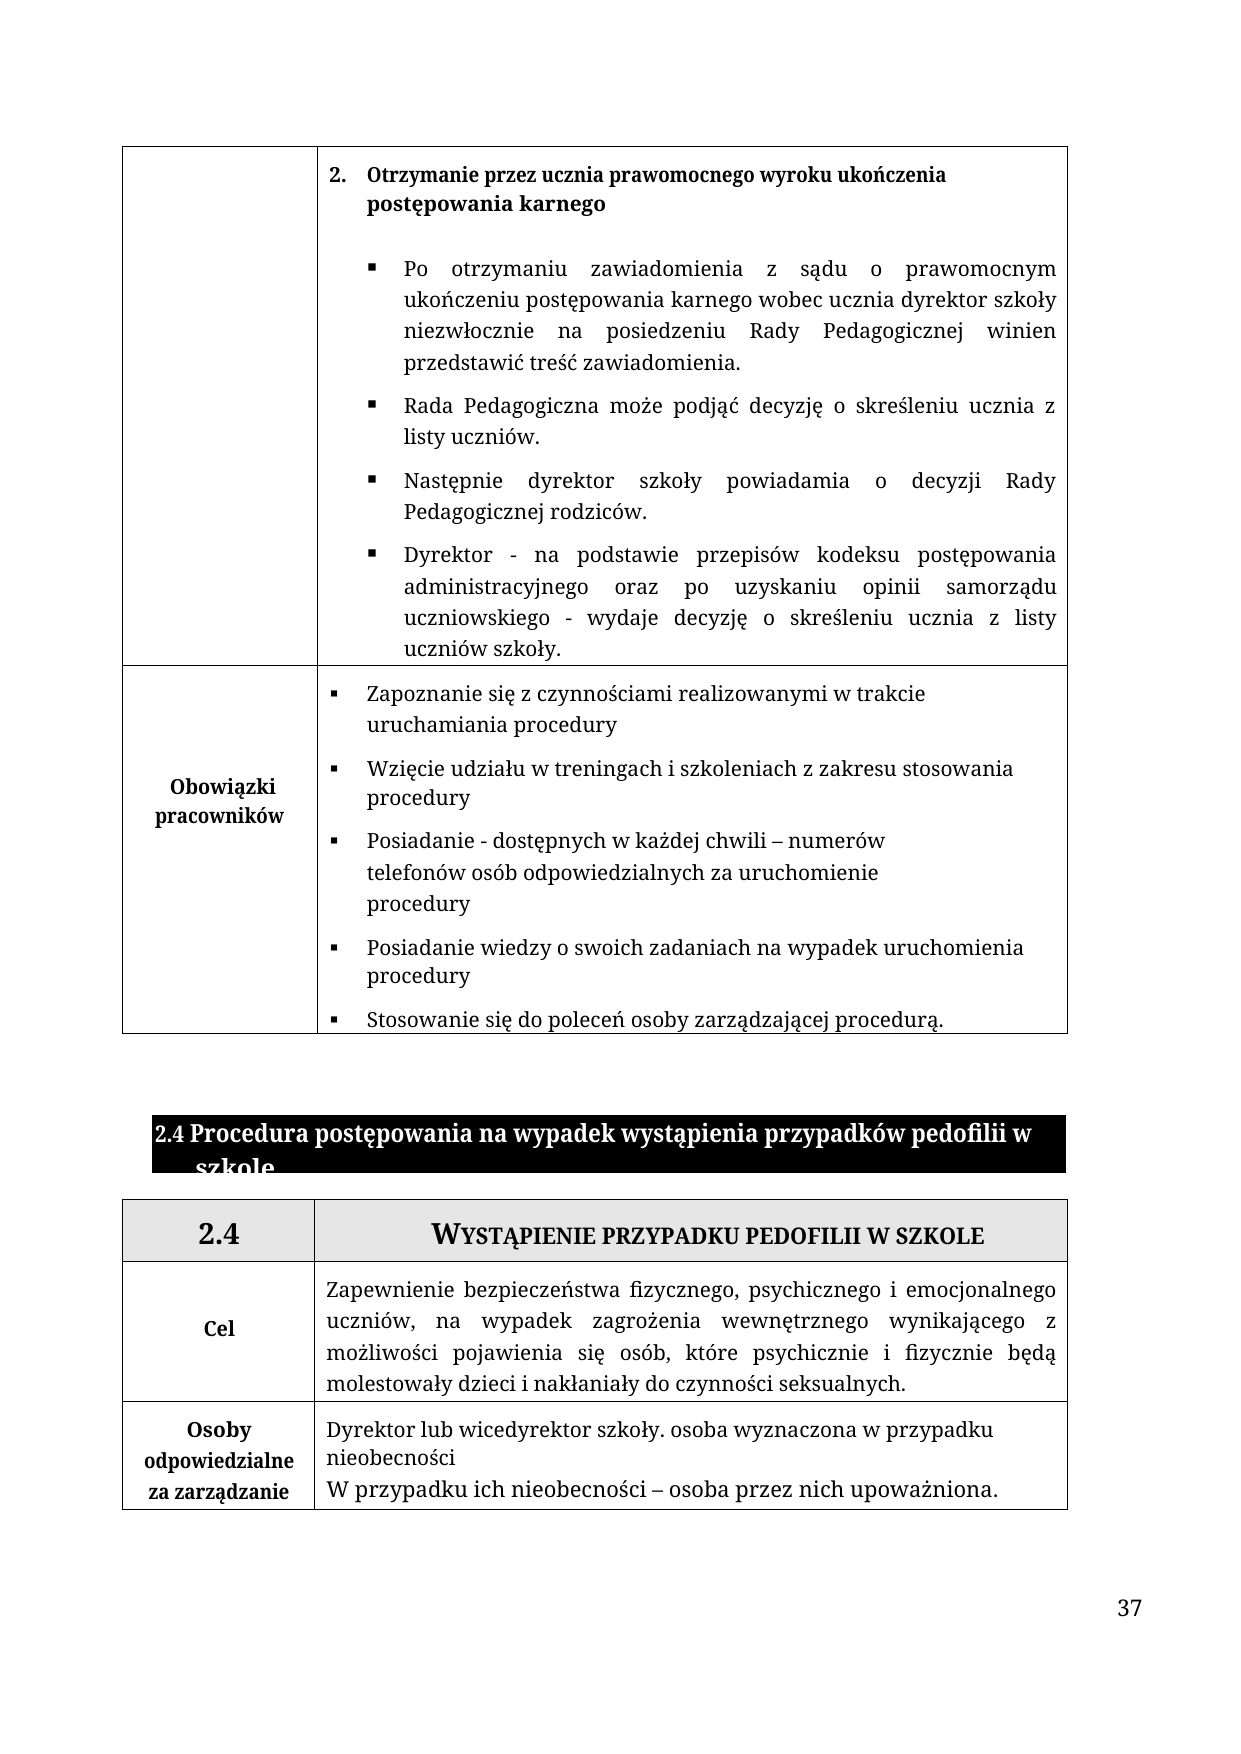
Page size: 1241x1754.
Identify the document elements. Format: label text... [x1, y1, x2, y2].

table_cell Zapoznanie się z czynnościami realizowanymi w trakcie uruchamiania procedury Wzięcie udziału w treningach i szkoleniach z zakresu stosowania procedury Posiadanie - dostępnych w każdej chwili – numerów telefonów osób odpowiedzialnych za uruchomienie procedury Posiadanie wiedzy o swoich zadaniach na wypadek uruchomienia procedury Stosowanie się do poleceń osoby zarządzającej procedurą. [318, 666, 1067, 1033]
table_header WYSTĄPIENIE PRZYPADKU PEDOFILII W SZKOLE [315, 1200, 1067, 1261]
table_cell Obowiązki pracowników [123, 666, 317, 1033]
table_cell Dyrektor lub wicedyrektor szkoły. osoba wyznaczona w przypadku nieobecności W przypadku ich nieobecności – osoba przez nich upoważniona. [315, 1402, 1067, 1508]
table_cell Cel [123, 1262, 314, 1401]
table_cell [123, 147, 317, 665]
table_cell Zapewnienie bezpieczeństwa fizycznego, psychicznego i emocjonalnego uczniów, na wypadek zagrożenia wewnętrznego wynikającego z możliwości pojawienia się osób, które psychicznie i fizycznie będą molestowały dzieci i nakłaniały do czynności seksualnych. [315, 1262, 1067, 1401]
table_cell Otrzymanie przez ucznia prawomocnego wyroku ukończenia postępowania karnego Po otrzymaniu zawiadomienia z sądu o prawomocnym ukończeniu postępowania karnego wobec ucznia dyrektor szkoły niezwłocznie na posiedzeniu Rady Pedagogicznej winien przedstawić treść zawiadomienia. Rada Pedagogiczna może podjąć decyzję o skreśleniu ucznia z listy uczniów. Następnie dyrektor szkoły powiadamia o decyzji Rady Pedagogicznej rodziców. Dyrektor - na podstawie przepisów kodeksu postępowania administracyjnego oraz po uzyskaniu opinii samorządu uczniowskiego - wydaje decyzję o skreśleniu ucznia z listy uczniów szkoły. [318, 147, 1067, 665]
table_header 2.4 [123, 1200, 314, 1261]
table_cell Osoby odpowiedzialne za zarządzanie [123, 1402, 314, 1508]
